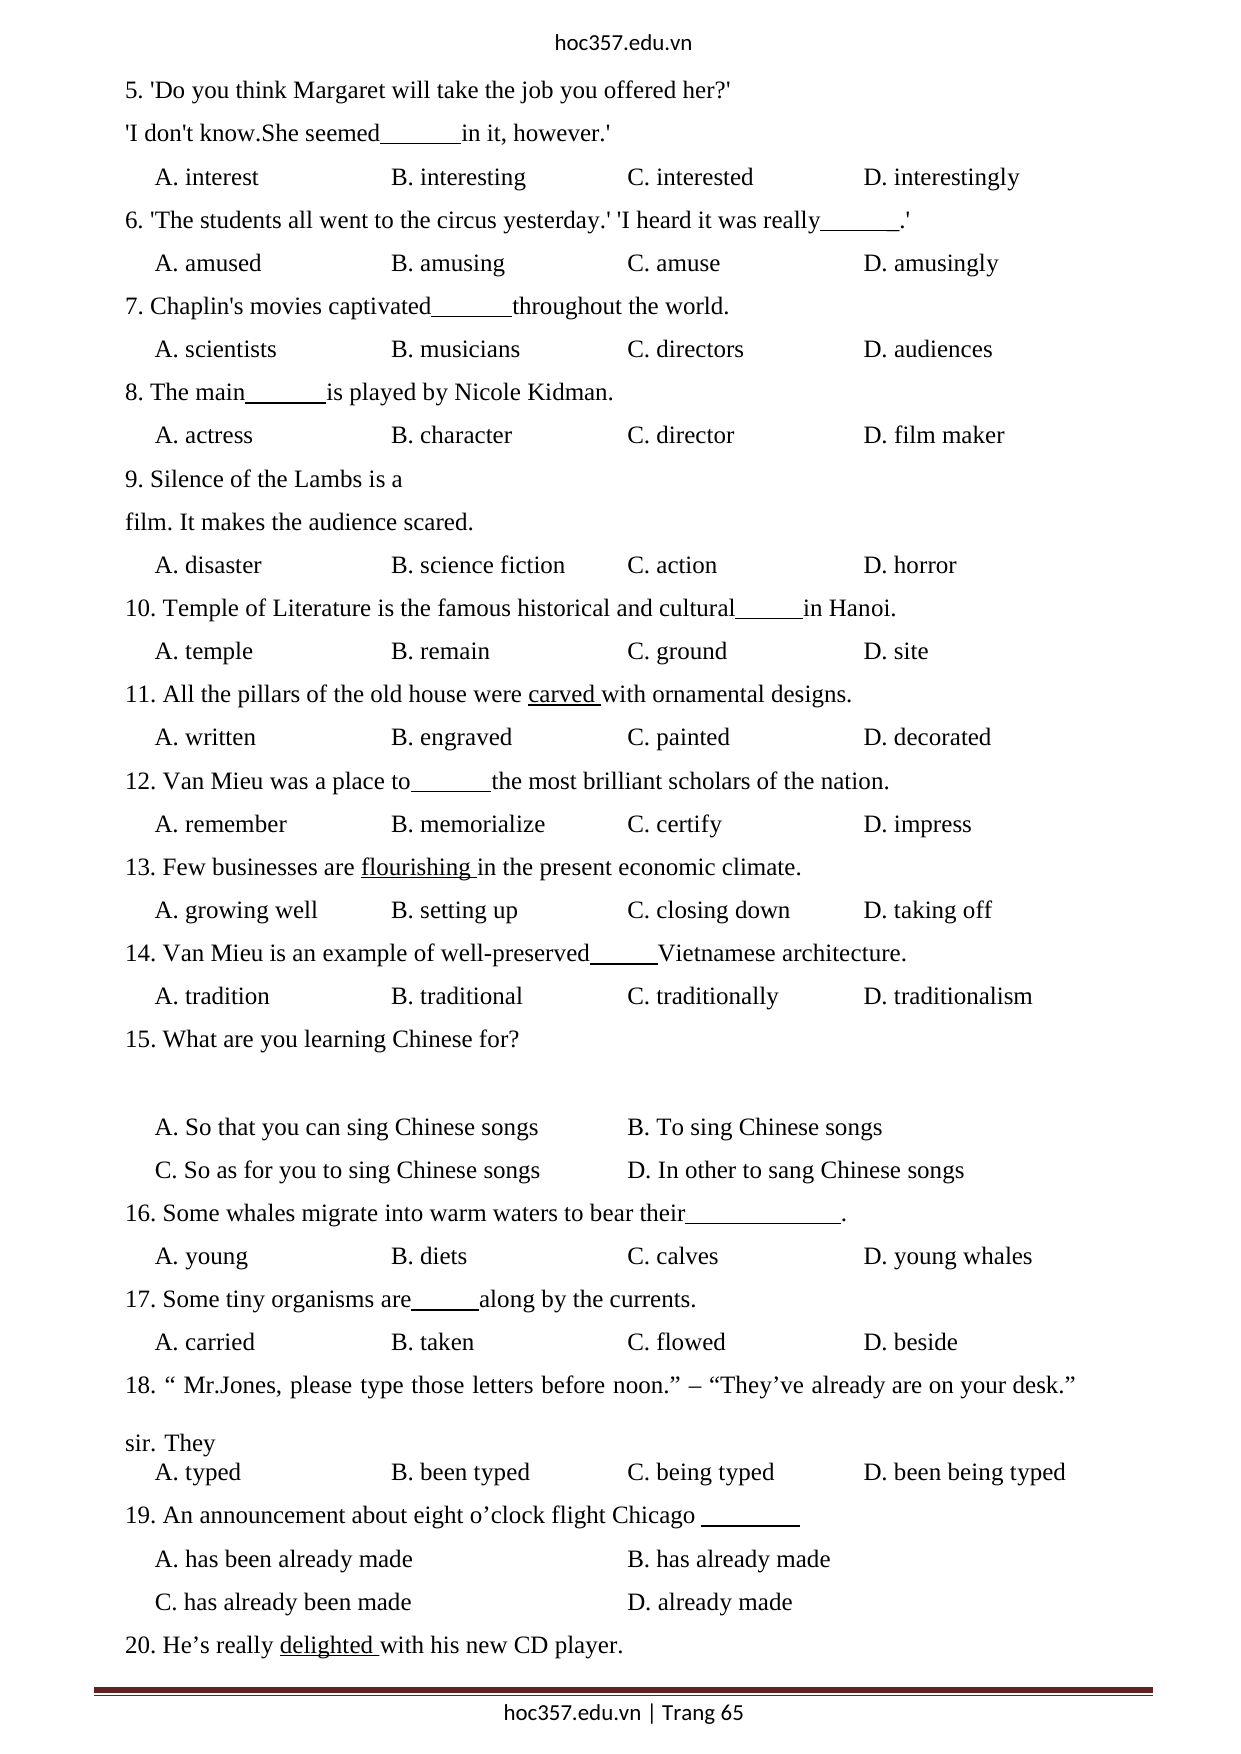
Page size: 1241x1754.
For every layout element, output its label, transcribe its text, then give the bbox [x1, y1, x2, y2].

list So that you can sing Chinese songs B. To sing Chinese songs [154, 1112, 1153, 1141]
list Van Mieu is an example of well-preserved Vietnamese architecture. [125, 938, 1153, 967]
list Some whales migrate into warm waters to bear their . [125, 1198, 1153, 1227]
list The main is played by Nicole Kidman. [125, 377, 1153, 406]
text film. It makes the audience scared. [125, 507, 1153, 536]
list “ Mr.Jones, please type those letters before noon.” – “They’ve already are on your desk.” [125, 1371, 1153, 1399]
list Few businesses are flourishing in the present economic climate. [125, 852, 1153, 881]
list temple B. remain C. ground D. site [154, 636, 1153, 665]
list Van Mieu was a place to the most brilliant scholars of the nation. [125, 766, 1153, 794]
list written B. engraved C. painted D. decorated [154, 722, 1153, 751]
list has been already made B. has already made [154, 1544, 1153, 1572]
list growing well B. setting up C. closing down D. taking off [154, 895, 1153, 924]
list young B. diets C. calves D. young whales [154, 1241, 1153, 1270]
text C. So as for you to sing Chinese songs D. In other to sang Chinese songs [154, 1155, 1153, 1184]
list All the pillars of the old house were carved with ornamental designs. [125, 679, 1153, 708]
list Temple of Literature is the famous historical and cultural in Hanoi. [125, 593, 1153, 622]
list carried B. taken C. flowed D. beside [154, 1327, 1153, 1356]
list What are you learning Chinese for? [125, 1024, 1153, 1053]
list Silence of the Lambs is a [125, 464, 1153, 492]
list typed B. been typed C. being typed D. been being typed [154, 1457, 1153, 1486]
text C. has already been made D. already made [154, 1587, 1153, 1615]
list disaster B. science fiction C. action D. horror [154, 550, 1153, 579]
list Some tiny organisms are along by the currents. [125, 1284, 1153, 1313]
list He’s really delighted with his new CD player. [125, 1630, 1153, 1659]
list An announcement about eight o’clock flight Chicago [125, 1500, 1153, 1529]
list Chaplin's movies captivated throughout the world. [125, 291, 1153, 320]
list interest B. interesting C. interested D. interestingly [154, 162, 1153, 190]
text sir. They [125, 1428, 1153, 1457]
list remember B. memorialize C. certify D. impress [154, 809, 1153, 837]
list scientists B. musicians C. directors D. audiences [154, 334, 1153, 363]
list tradition B. traditional C. traditionally D. traditionalism [154, 981, 1153, 1010]
list actress B. character C. director D. film maker [154, 420, 1153, 449]
list amused B. amusing C. amuse D. amusingly [154, 248, 1153, 277]
list 'The students all went to the circus yesterday.' 'I heard it was really _.' [125, 205, 1153, 233]
list 'Do you think Margaret will take the job you offered her?' 'I don't know.She seemed in it, however.' [125, 75, 748, 147]
